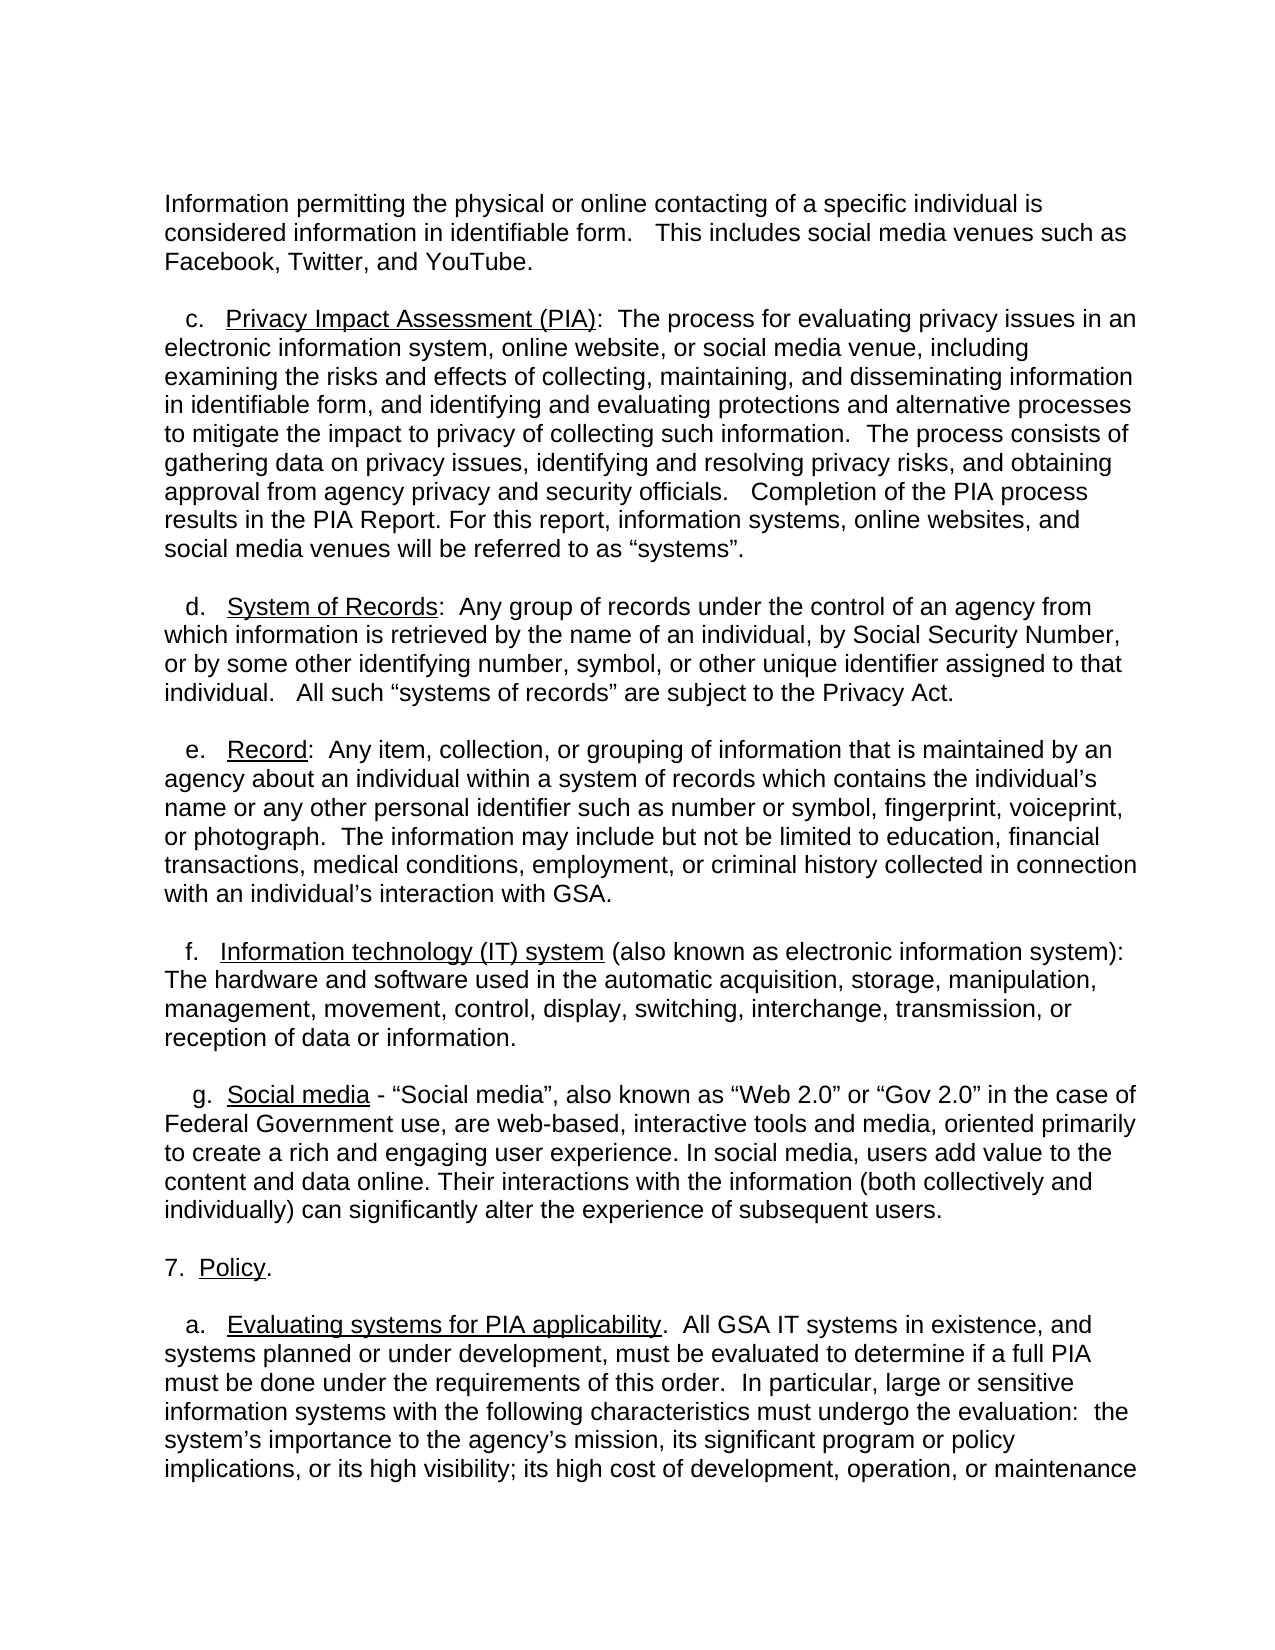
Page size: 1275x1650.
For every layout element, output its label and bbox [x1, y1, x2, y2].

table_header [150, 150, 1153, 1497]
